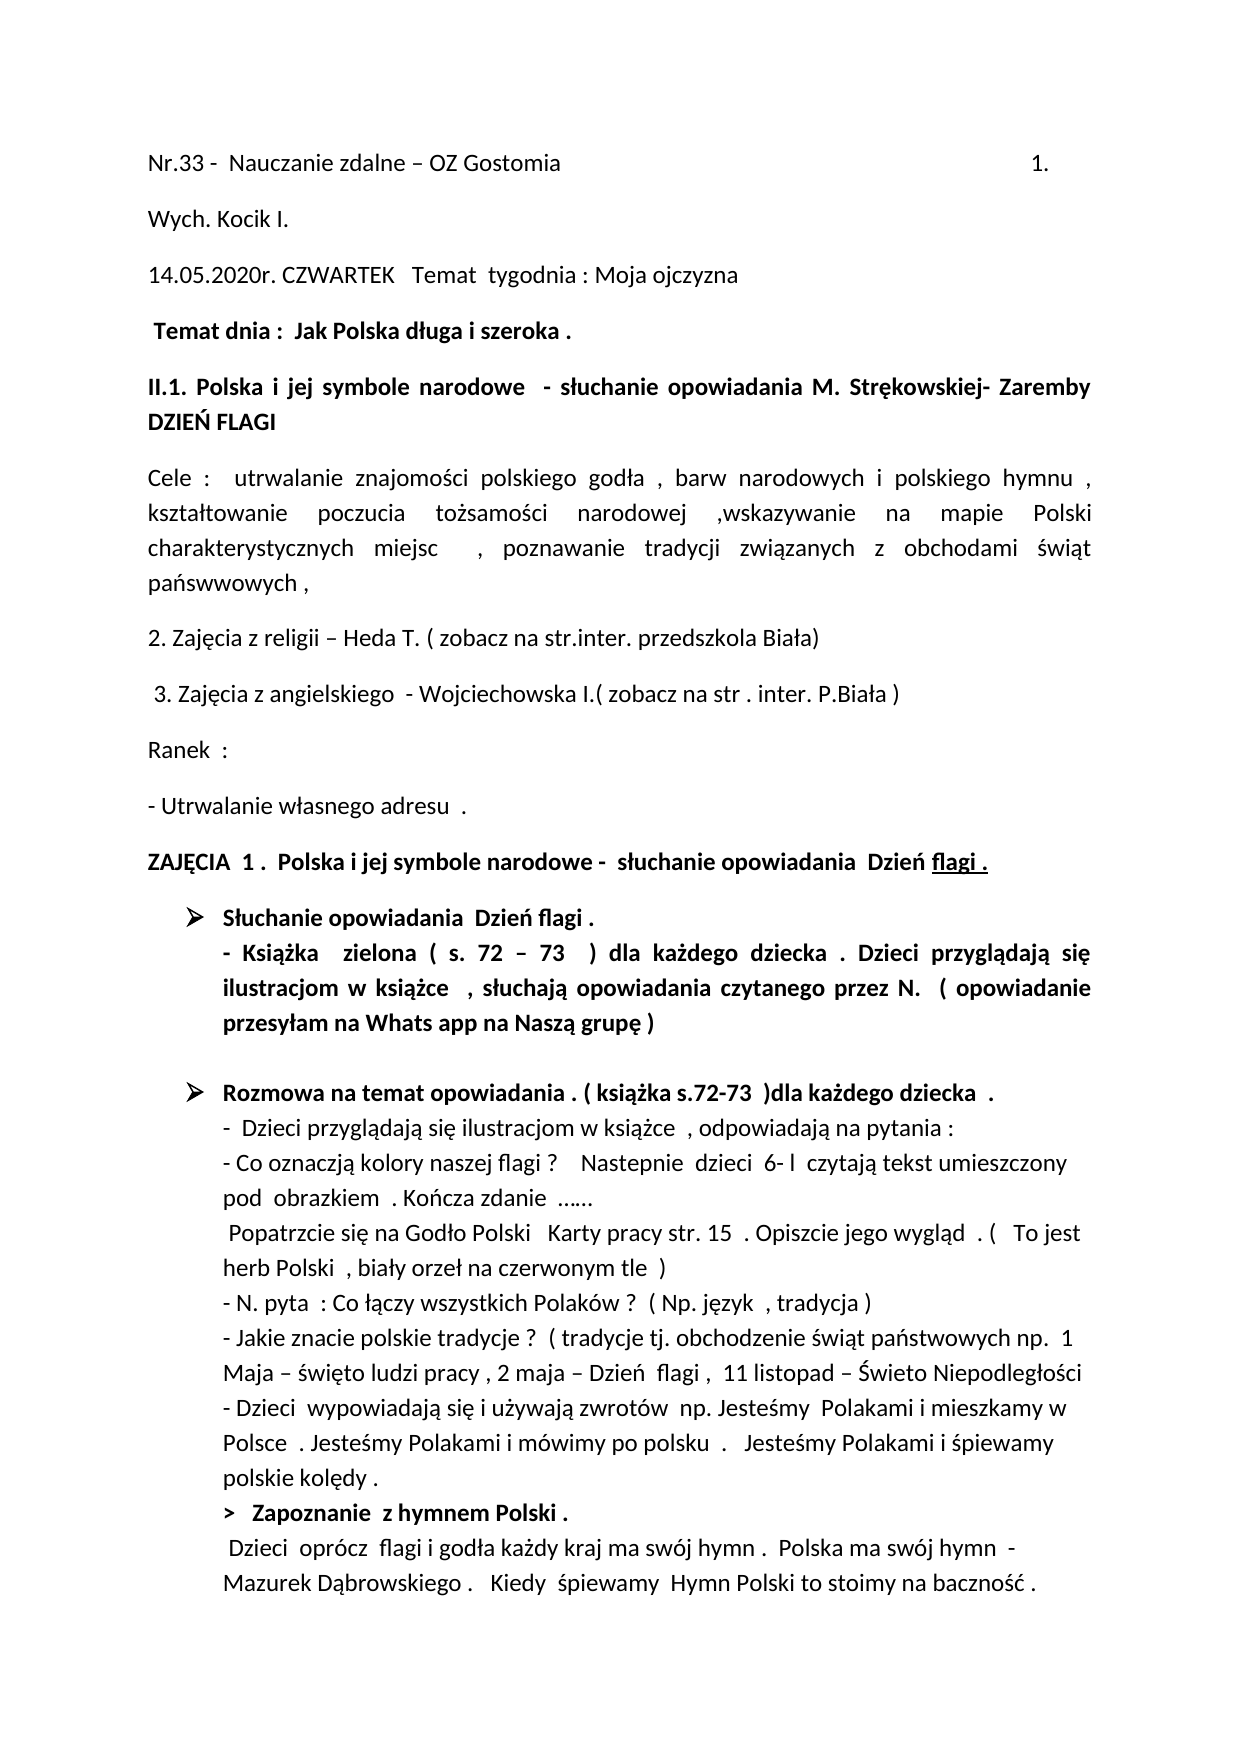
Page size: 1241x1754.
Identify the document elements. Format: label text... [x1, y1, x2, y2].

list Popatrzcie się na Godło Polski Karty pracy str. 15 . Opiszcie jego wygląd . ( To jest herb Polski , biały orzeł na czerwonym tle ) [223, 1217, 1093, 1282]
text 14.05.2020r. CZWARTEK Temat tygodnia : Moja ojczyzna [148, 259, 1093, 290]
text Nr.33 - Nauczanie zdalne – OZ Gostomia 1. [148, 148, 1093, 178]
text Temat dnia : Jak Polska długa i szeroka . [148, 315, 1093, 346]
text - Utrwalanie własnego adresu . [148, 790, 1093, 821]
list - Jakie znacie polskie tradycje ? ( tradycje tj. obchodzenie świąt państwowych np. 1 Maja – święto ludzi pracy , 2 maja – Dzień flagi , 11 listopad – Świeto Niepodległości [223, 1322, 1093, 1387]
list - N. pyta : Co łączy wszystkich Polaków ? ( Np. język , tradycja ) [223, 1287, 1093, 1317]
text Cele : utrwalanie znajomości polskiego godła , barw narodowych i polskiego hymnu , kształtowanie poczucia tożsamości narodowej ,wskazywanie na mapie Polski charakterystycznych miejsc , poznawanie tradycji związanych z obchodami świąt pańswwowych , [148, 462, 1093, 597]
text 3. Zajęcia z angielskiego - Wojciechowska I.( zobacz na str . inter. P.Biała ) [148, 678, 1093, 709]
list - Dzieci przyglądają się ilustracjom w książce , odpowiadają na pytania : [223, 1112, 1093, 1142]
text Wych. Kocik I. [148, 203, 1093, 234]
list Słuchanie opowiadania Dzień flagi . [185, 902, 1093, 932]
text II.1. Polska i jej symbole narodowe - słuchanie opowiadania M. Strękowskiej- Zaremby DZIEŃ FLAGI [148, 371, 1093, 436]
list - Książka zielona ( s. 72 – 73 ) dla każdego dziecka . Dzieci przyglądają się ilustracjom w książce , słuchają opowiadania czytanego przez N. ( opowiadanie przesyłam na Whats app na Naszą grupę ) [223, 937, 1093, 1037]
text 2. Zajęcia z religii – Heda T. ( zobacz na str.inter. przedszkola Biała) [148, 623, 1093, 653]
list > Zapoznanie z hymnem Polski . [223, 1497, 1093, 1527]
list - Dzieci wypowiadają się i używają zwrotów np. Jesteśmy Polakami i mieszkamy w Polsce . Jesteśmy Polakami i mówimy po polsku . Jesteśmy Polakami i śpiewamy polskie kolędy . [223, 1392, 1093, 1492]
list - Co oznaczją kolory naszej flagi ? Nastepnie dzieci 6- l czytają tekst umieszczony pod obrazkiem . Kończa zdanie …… [223, 1147, 1093, 1212]
text Ranek : [148, 734, 1093, 765]
text ZAJĘCIA 1 . Polska i jej symbole narodowe - słuchanie opowiadania Dzień flagi . [148, 846, 1093, 876]
list Dzieci oprócz flagi i godła każdy kraj ma swój hymn . Polska ma swój hymn - Mazurek Dąbrowskiego . Kiedy śpiewamy Hymn Polski to stoimy na baczność . [223, 1532, 1093, 1597]
list Rozmowa na temat opowiadania . ( książka s.72-73 )dla każdego dziecka . [185, 1077, 1093, 1107]
